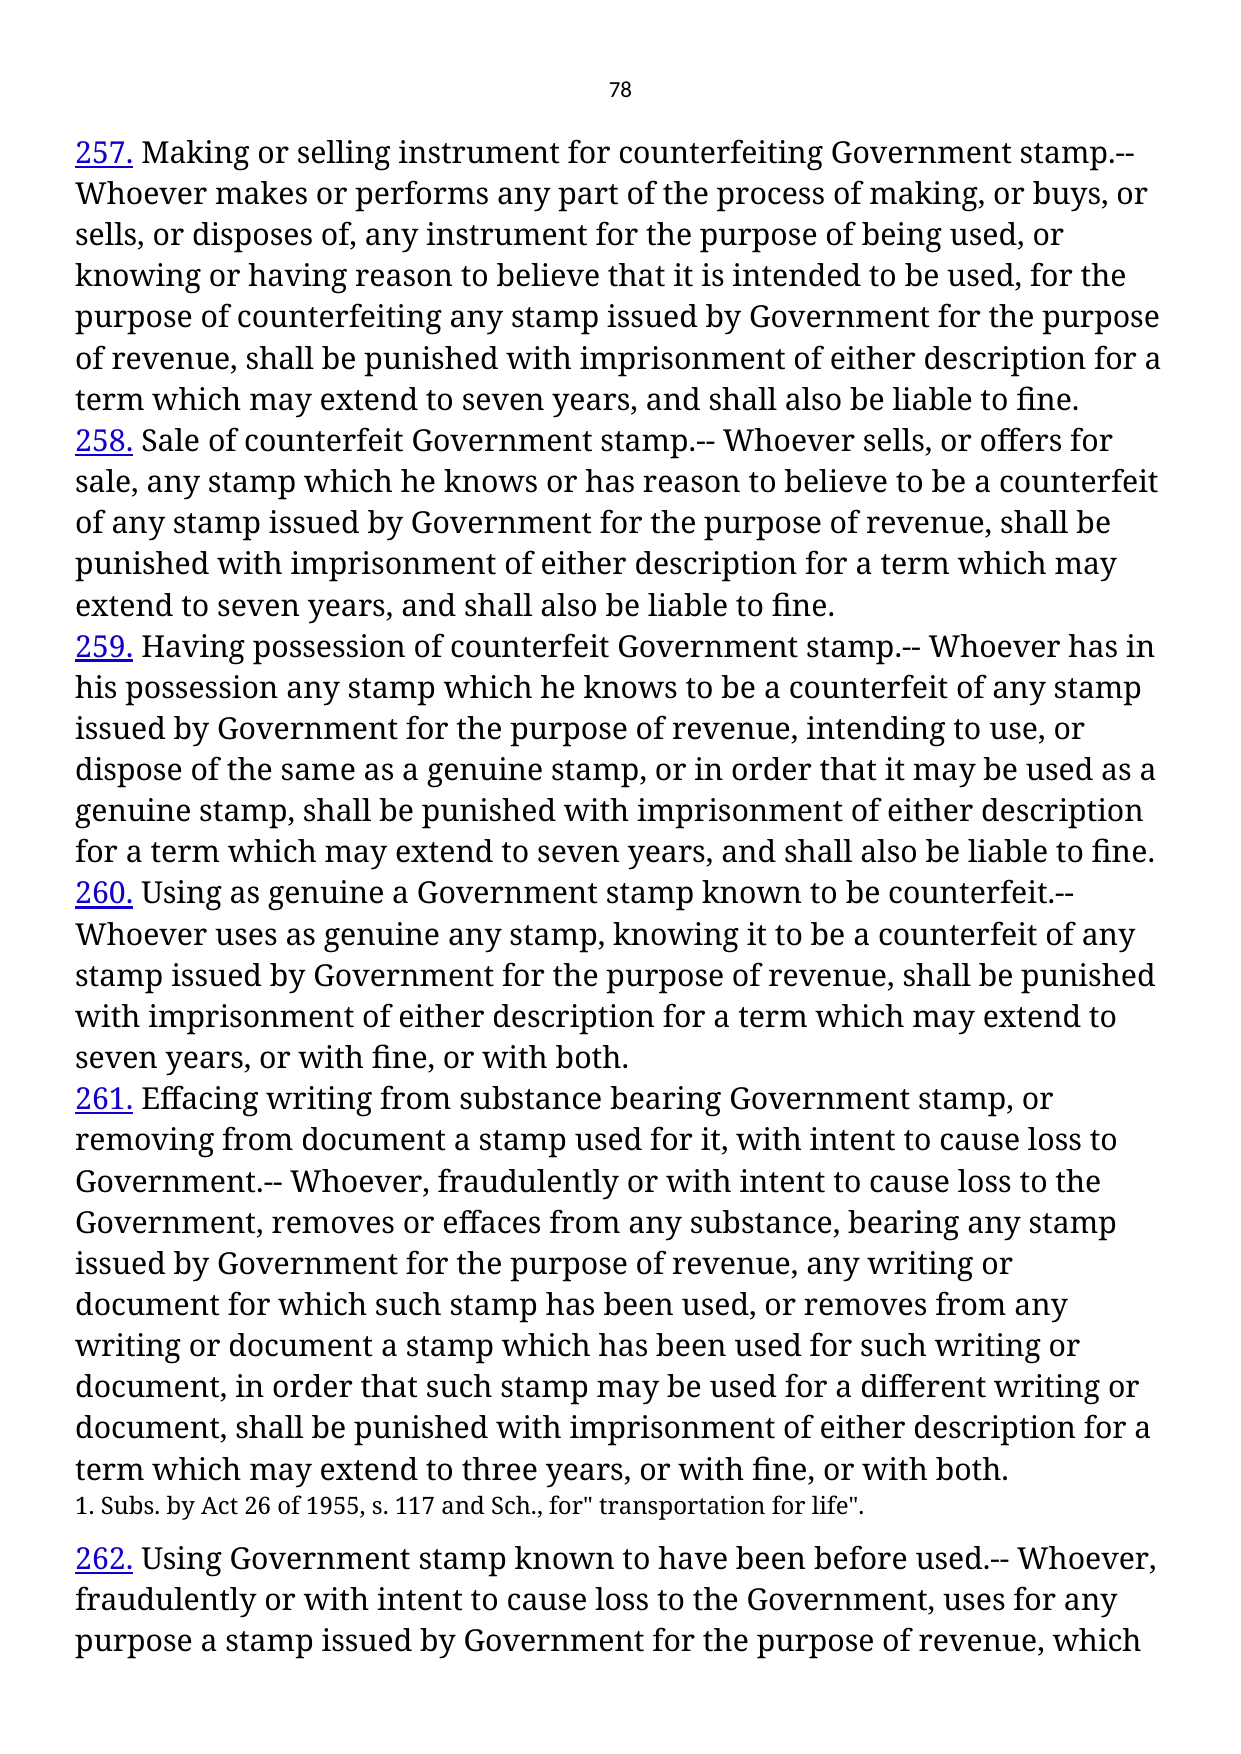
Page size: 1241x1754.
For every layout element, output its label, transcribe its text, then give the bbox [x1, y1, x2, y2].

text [75, 1537, 1165, 1661]
text 261. Effacing writing from substance bearing Government stamp, or removing from document a stamp used for it, with intent to cause loss to Government.-- Whoever, fraudulently or with intent to cause loss to the Government, removes or effaces from any substance, bearing any stamp issued by Government for the purpose of revenue, any writing or document for which such stamp has been used, or removes from any writing or document a stamp which has been used for such writing or document, in order that such stamp may be used for a different writing or document, shall be punished with imprisonment of either description for a term which may extend to three years, or with fine, or with both. [75, 1077, 1165, 1489]
text 260. Using as genuine a Government stamp known to be counterfeit.-- Whoever uses as genuine any stamp, knowing it to be a counterfeit of any stamp issued by Government for the purpose of revenue, shall be punished with imprisonment of either description for a term which may extend to seven years, or with fine, or with both. [75, 872, 1165, 1077]
text 257. Making or selling instrument for counterfeiting Government stamp.-- Whoever makes or performs any part of the process of making, or buys, or sells, or disposes of, any instrument for the purpose of being used, or knowing or having reason to believe that it is intended to be used, for the purpose of counterfeiting any stamp issued by Government for the purpose of revenue, shall be punished with imprisonment of either description for a term which may extend to seven years, and shall also be liable to fine. [75, 131, 1165, 419]
text 1. Subs. by Act 26 of 1955, s. 117 and Sch., for" transportation for life". [75, 1489, 1165, 1521]
text 258. Sale of counterfeit Government stamp.-- Whoever sells, or offers for sale, any stamp which he knows or has reason to believe to be a counterfeit of any stamp issued by Government for the purpose of revenue, shall be punished with imprisonment of either description for a term which may extend to seven years, and shall also be liable to fine. [75, 419, 1165, 625]
text 259. Having possession of counterfeit Government stamp.-- Whoever has in his possession any stamp which he knows to be a counterfeit of any stamp issued by Government for the purpose of revenue, intending to use, or dispose of the same as a genuine stamp, or in order that it may be used as a genuine stamp, shall be punished with imprisonment of either description for a term which may extend to seven years, and shall also be liable to fine. [75, 625, 1165, 872]
